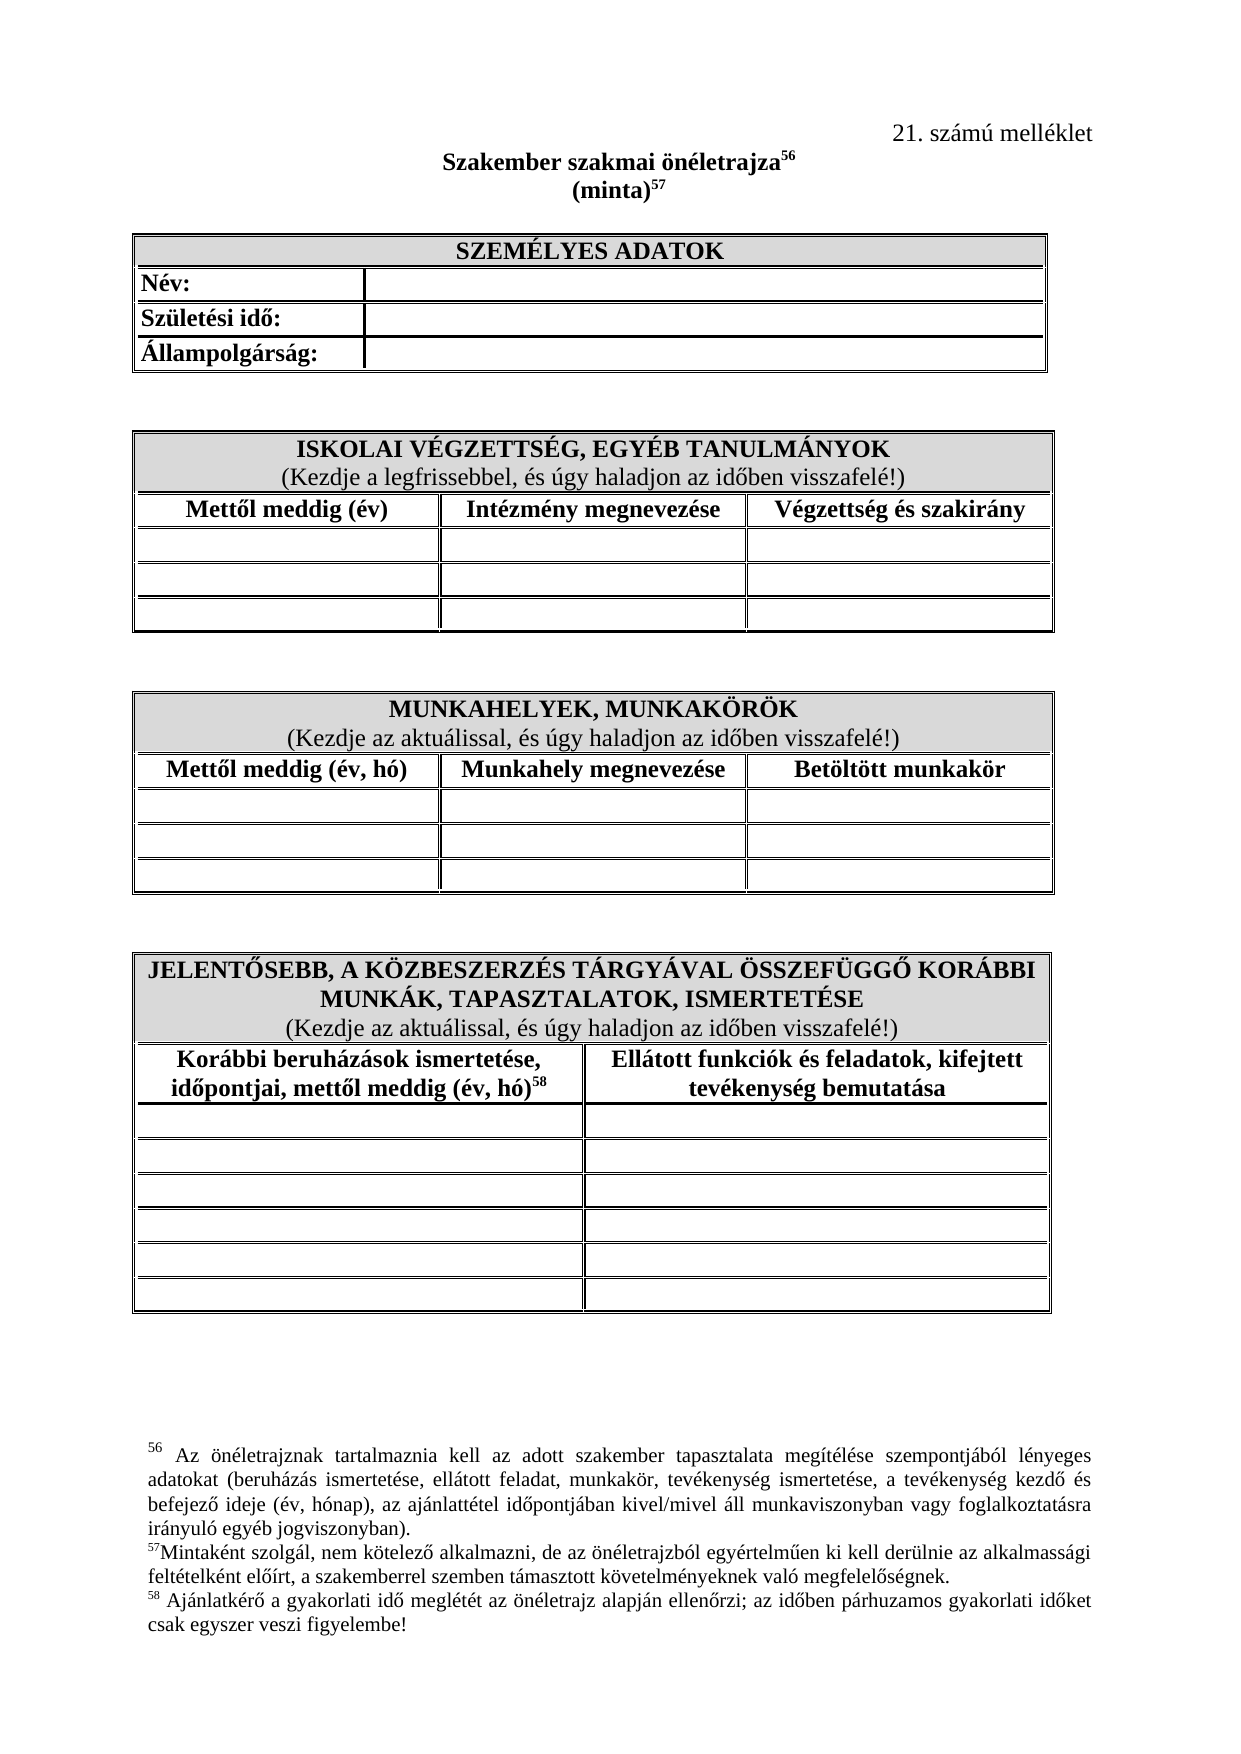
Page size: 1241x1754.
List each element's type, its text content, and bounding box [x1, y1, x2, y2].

table_cell [366, 300, 1045, 335]
table_cell Végzettség és szakirány [748, 491, 1052, 526]
table_header JELENTŐSEBB, A KÖZBESZERZÉS TÁRGYÁVAL ÖSSZEFÜGGŐ KORÁBBI MUNKÁK, TAPASZTALATOK, ISMERTETÉSE (Kezdje az aktuálissal, és úgy haladjon az időben visszafelé!) [135, 955, 1049, 1041]
table_cell [440, 599, 746, 630]
table_cell [133, 1137, 584, 1171]
table_header SZEMÉLYES ADATOK [135, 237, 1045, 265]
table_cell Mettől meddig (év) [135, 491, 438, 526]
table_cell [135, 1206, 582, 1241]
table_cell [133, 1241, 584, 1276]
table_cell [442, 825, 745, 856]
text 21. számú melléklet [148, 118, 1092, 147]
table_cell [135, 856, 440, 891]
table_cell [586, 1102, 1049, 1137]
table_cell [442, 790, 745, 822]
table_cell Születési idő: [135, 300, 363, 335]
table_cell [135, 595, 440, 630]
table_cell [586, 1171, 1049, 1206]
table_cell [366, 265, 1045, 300]
table_header ISKOLAI VÉGZETTSÉG, EGYÉB TANULMÁNYOK (Kezdje a legfrissebbel, és úgy haladjon az időben visszafelé!) [135, 434, 1052, 491]
table_cell Intézmény megnevezése [442, 495, 745, 526]
table_header MUNKAHELYEK, MUNKAKÖRÖK (Kezdje az aktuálissal, és úgy haladjon az időben visszafelé!) [135, 694, 1052, 751]
table_cell Mettől meddig (év, hó) [135, 751, 440, 787]
table_cell [746, 595, 1052, 630]
table_cell Állampolgárság: [135, 335, 364, 370]
table_cell [135, 1171, 582, 1206]
table_cell [584, 1137, 1050, 1171]
table_cell [133, 787, 440, 822]
text Szakember szakmai önéletrajza (minta) [148, 147, 1089, 204]
table_cell [133, 526, 440, 561]
table_cell Korábbi beruházások ismertetése, időpontjai, mettől meddig (év, hó) [135, 1041, 584, 1102]
table_cell [746, 856, 1052, 891]
table_cell [133, 1276, 584, 1310]
table_cell [746, 787, 1053, 822]
table_cell [584, 1276, 1050, 1310]
table_cell [133, 561, 440, 595]
table_cell Név: [135, 265, 363, 300]
table_cell [442, 529, 745, 561]
table_cell [364, 335, 1045, 370]
table_cell [586, 1206, 1049, 1241]
table_cell Ellátott funkciók és feladatok, kifejtett tevékenység bemutatása [584, 1041, 1049, 1102]
table_cell [746, 561, 1053, 595]
table_cell [133, 822, 440, 856]
table_cell [135, 1102, 582, 1137]
table_cell [440, 860, 746, 891]
table_cell [746, 526, 1053, 561]
table_cell Munkahely megnevezése [442, 755, 745, 787]
table_cell [746, 822, 1053, 856]
table_cell Betöltött munkakör [746, 751, 1052, 787]
table_cell [442, 564, 745, 595]
table_cell [584, 1241, 1050, 1276]
